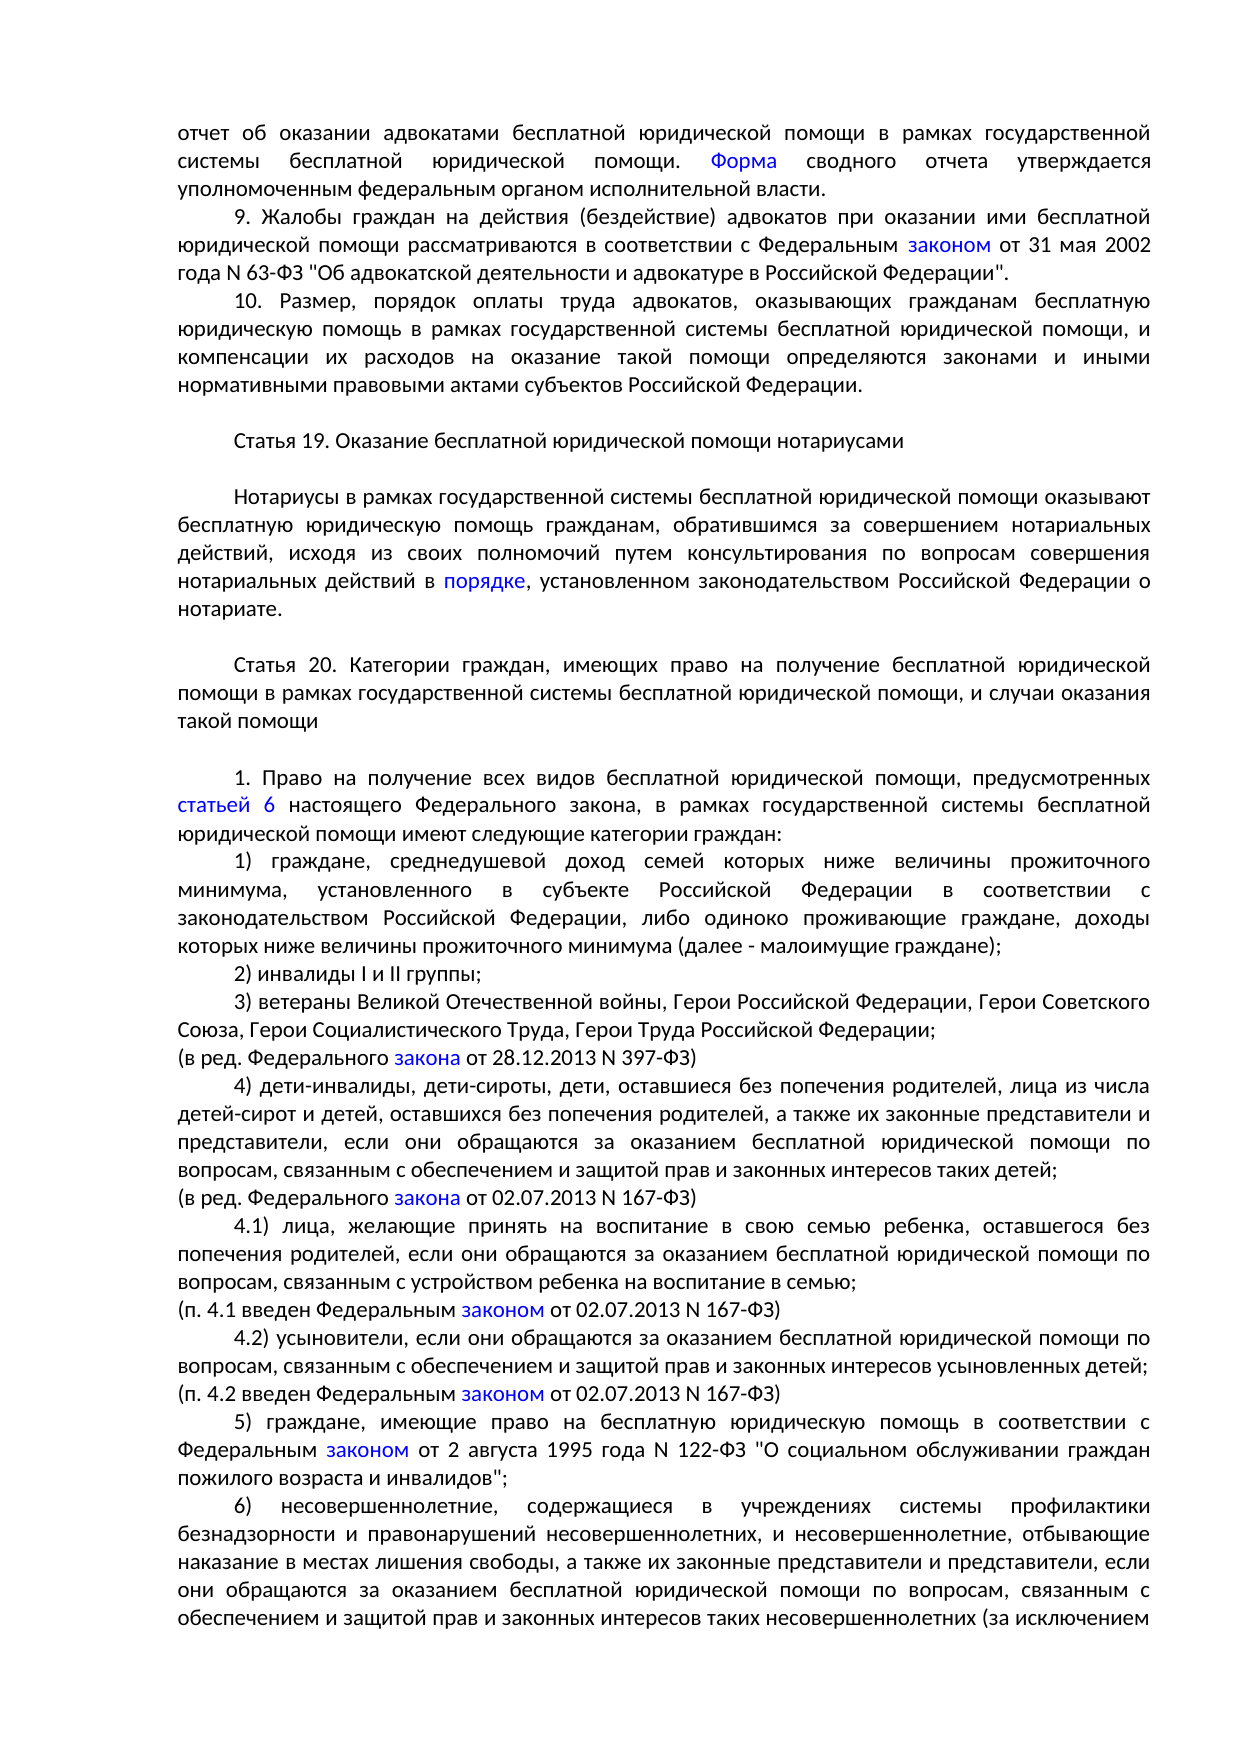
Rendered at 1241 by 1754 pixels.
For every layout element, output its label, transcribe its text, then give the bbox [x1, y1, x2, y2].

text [177, 118, 1152, 202]
text Статья 19. Оказание бесплатной юридической помощи нотариусами [177, 426, 1152, 454]
text (п. 4.2 введен Федеральным законом от 02.07.2013 N 167-ФЗ) [177, 1379, 1152, 1407]
text 4.2) усыновители, если они обращаются за оказанием бесплатной юридической помощи по вопросам, связанным с обеспечением и защитой прав и законных интересов усыновленных детей; [177, 1323, 1152, 1379]
text 3) ветераны Великой Отечественной войны, Герои Российской Федерации, Герои Советского Союза, Герои Социалистического Труда, Герои Труда Российской Федерации; [177, 987, 1152, 1043]
text (в ред. Федерального закона от 28.12.2013 N 397-ФЗ) [177, 1043, 1152, 1071]
text (в ред. Федерального закона от 02.07.2013 N 167-ФЗ) [177, 1183, 1152, 1211]
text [177, 1491, 1152, 1631]
text 4.1) лица, желающие принять на воспитание в свою семью ребенка, оставшегося без попечения родителей, если они обращаются за оказанием бесплатной юридической помощи по вопросам, связанным с устройством ребенка на воспитание в семью; [177, 1211, 1152, 1295]
text 9. Жалобы граждан на действия (бездействие) адвокатов при оказании ими бесплатной юридической помощи рассматриваются в соответствии с Федеральным законом от 31 мая 2002 года N 63-ФЗ "Об адвокатской деятельности и адвокатуре в Российской Федерации". [177, 202, 1152, 286]
text Статья 20. Категории граждан, имеющих право на получение бесплатной юридической помощи в рамках государственной системы бесплатной юридической помощи, и случаи оказания такой помощи [177, 651, 1152, 734]
text 10. Размер, порядок оплаты труда адвокатов, оказывающих гражданам бесплатную юридическую помощь в рамках государственной системы бесплатной юридической помощи, и компенсации их расходов на оказание такой помощи определяются законами и иными нормативными правовыми актами субъектов Российской Федерации. [177, 286, 1152, 398]
text 5) граждане, имеющие право на бесплатную юридическую помощь в соответствии с Федеральным законом от 2 августа 1995 года N 122-ФЗ "О социальном обслуживании граждан пожилого возраста и инвалидов"; [177, 1407, 1152, 1491]
text (п. 4.1 введен Федеральным законом от 02.07.2013 N 167-ФЗ) [177, 1295, 1152, 1323]
text 4) дети-инвалиды, дети-сироты, дети, оставшиеся без попечения родителей, лица из числа детей-сирот и детей, оставшихся без попечения родителей, а также их законные представители и представители, если они обращаются за оказанием бесплатной юридической помощи по вопросам, связанным с обеспечением и защитой прав и законных интересов таких детей; [177, 1071, 1152, 1183]
text 1) граждане, среднедушевой доход семей которых ниже величины прожиточного минимума, установленного в субъекте Российской Федерации в соответствии с законодательством Российской Федерации, либо одиноко проживающие граждане, доходы которых ниже величины прожиточного минимума (далее - малоимущие граждане); [177, 847, 1152, 959]
text Нотариусы в рамках государственной системы бесплатной юридической помощи оказывают бесплатную юридическую помощь гражданам, обратившимся за совершением нотариальных действий, исходя из своих полномочий путем консультирования по вопросам совершения нотариальных действий в порядке, установленном законодательством Российской Федерации о нотариате. [177, 482, 1152, 622]
text 1. Право на получение всех видов бесплатной юридической помощи, предусмотренных статьей 6 настоящего Федерального закона, в рамках государственной системы бесплатной юридической помощи имеют следующие категории граждан: [177, 763, 1152, 847]
text 2) инвалиды I и II группы; [177, 959, 1152, 987]
